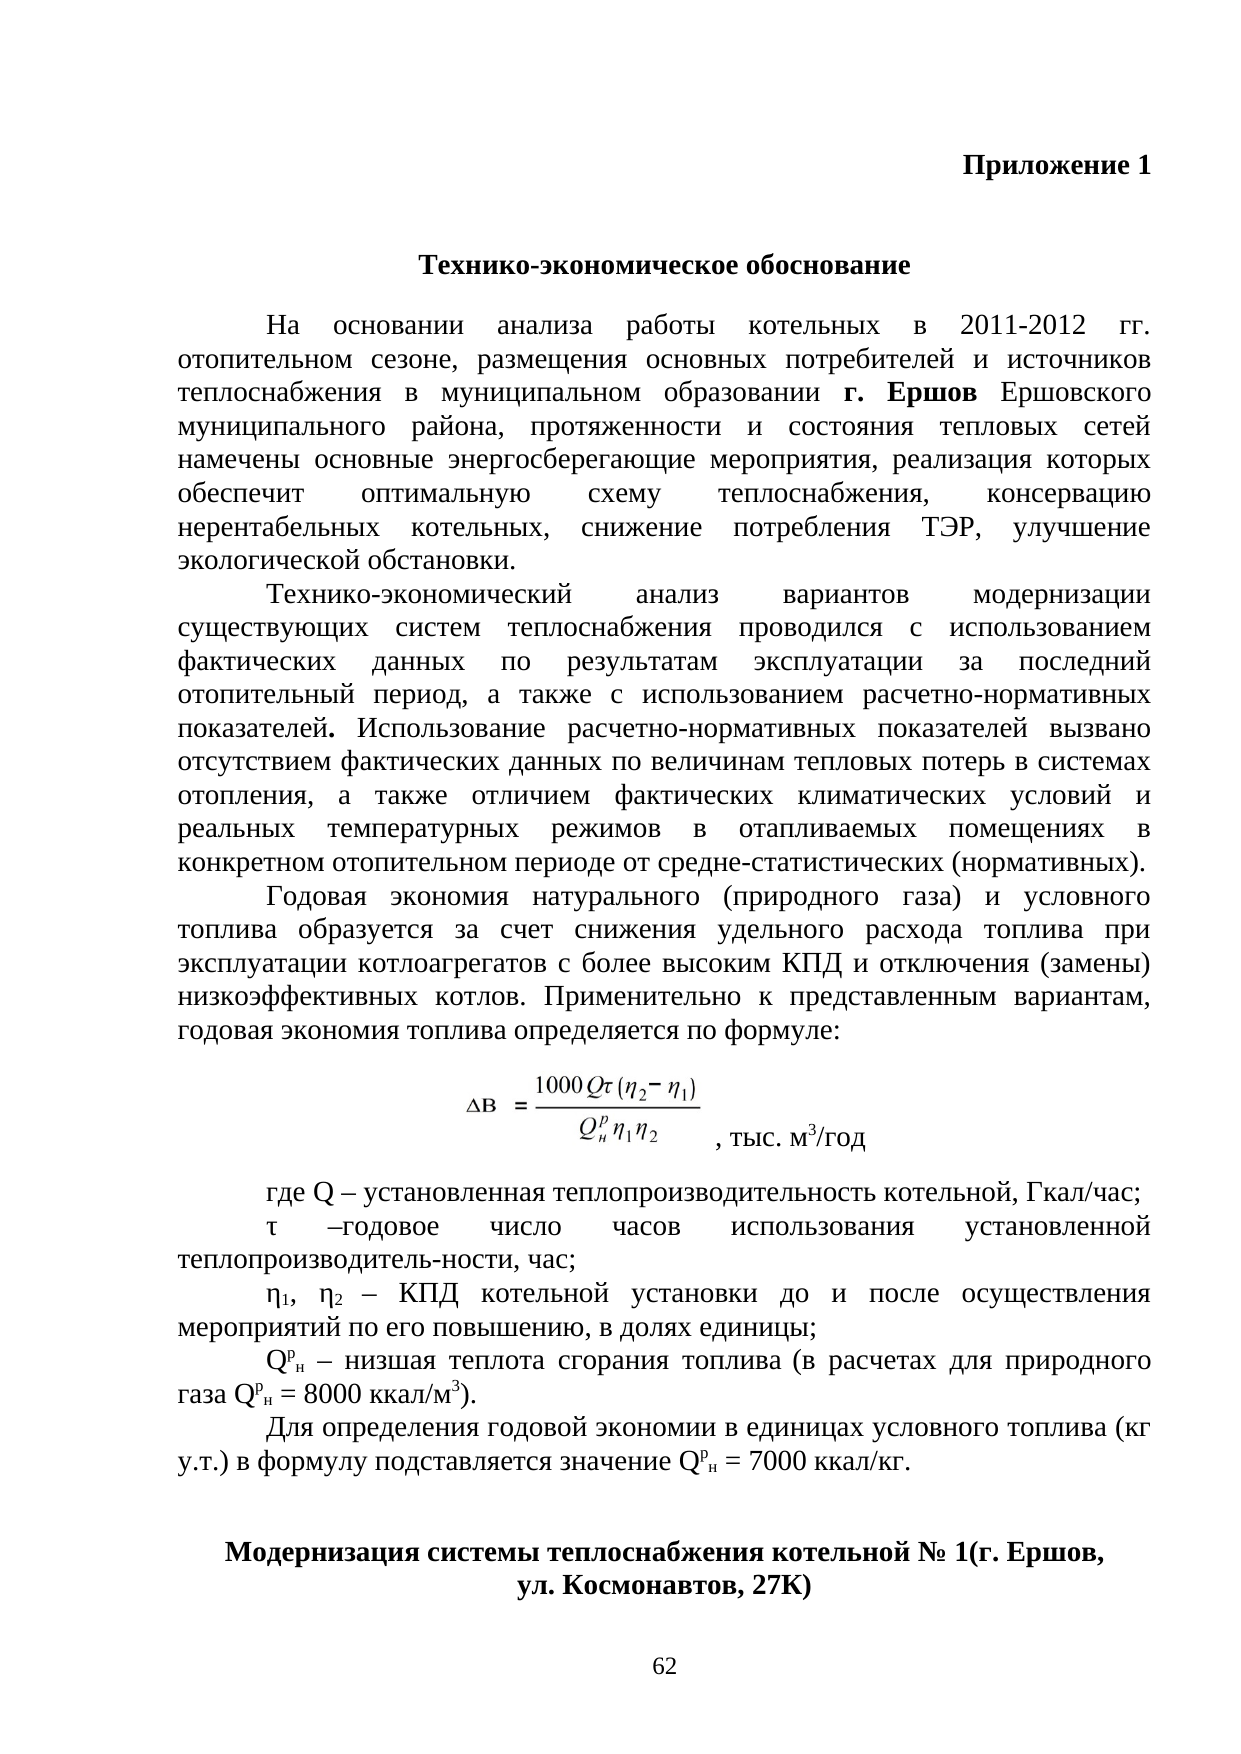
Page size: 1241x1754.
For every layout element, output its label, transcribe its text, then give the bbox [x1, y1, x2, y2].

text Технико-экономическое обоснование [177, 247, 1152, 281]
text η1, η2 – КПД котельной установки до и после осуществления мероприятий по его повышению, в долях единицы; [177, 1275, 1152, 1342]
picture [463, 1071, 715, 1147]
text Для определения годовой экономии в единицах условного топлива (кг у.т.) в формулу подставляется значение Qрн = 7000 ккал/кг. [177, 1409, 1152, 1476]
text Приложение 1 [177, 147, 1152, 180]
text Годовая экономия натурального (природного газа) и условного топлива образуется за счет снижения удельного расхода топлива при эксплуатации котлоагрегатов с более высоким КПД и отключения (замены) низкоэффективных котлов. Применительно к представленным вариантам, годовая экономия топлива определяется по формуле: [177, 878, 1152, 1045]
text Модернизация системы теплоснабжения котельной № 1(г. Ершов, ул. Космонавтов, 27К) [177, 1534, 1152, 1601]
text Технико-экономический анализ вариантов модернизации существующих систем теплоснабжения проводился с использованием фактических данных по результатам эксплуатации за последний отопительный период, а также с использованием расчетно-нормативных показателей. Использование расчетно-нормативных показателей вызвано отсутствием фактических данных по величинам тепловых потерь в системах отопления, а также отличием фактических климатических условий и реальных температурных режимов в отапливаемых помещениях в конкретном отопительном периоде от средне-статистических (нормативных). [177, 576, 1152, 878]
text где Q – установленная теплопроизводительность котельной, Гкал/час; [177, 1174, 1152, 1208]
text На основании анализа работы котельных в 2011-2012 гг. отопительном сезоне, размещения основных потребителей и источников теплоснабжения в муниципальном образовании г. Ершов Ершовского муниципального района, протяженности и состояния тепловых сетей намечены основные энергосберегающие мероприятия, реализация которых обеспечит оптимальную схему теплоснабжения, консервацию нерентабельных котельных, снижение потребления ТЭР, улучшение экологической обстановки. [177, 307, 1152, 576]
text τ –годовое число часов использования установленной теплопроизводитель-ности, час; [177, 1208, 1152, 1275]
subtitle , тыс. м3/год [177, 1072, 1152, 1153]
text Qрн – низшая теплота сгорания топлива (в расчетах для природного газа Qрн = 8000 ккал/м3). [177, 1342, 1152, 1409]
